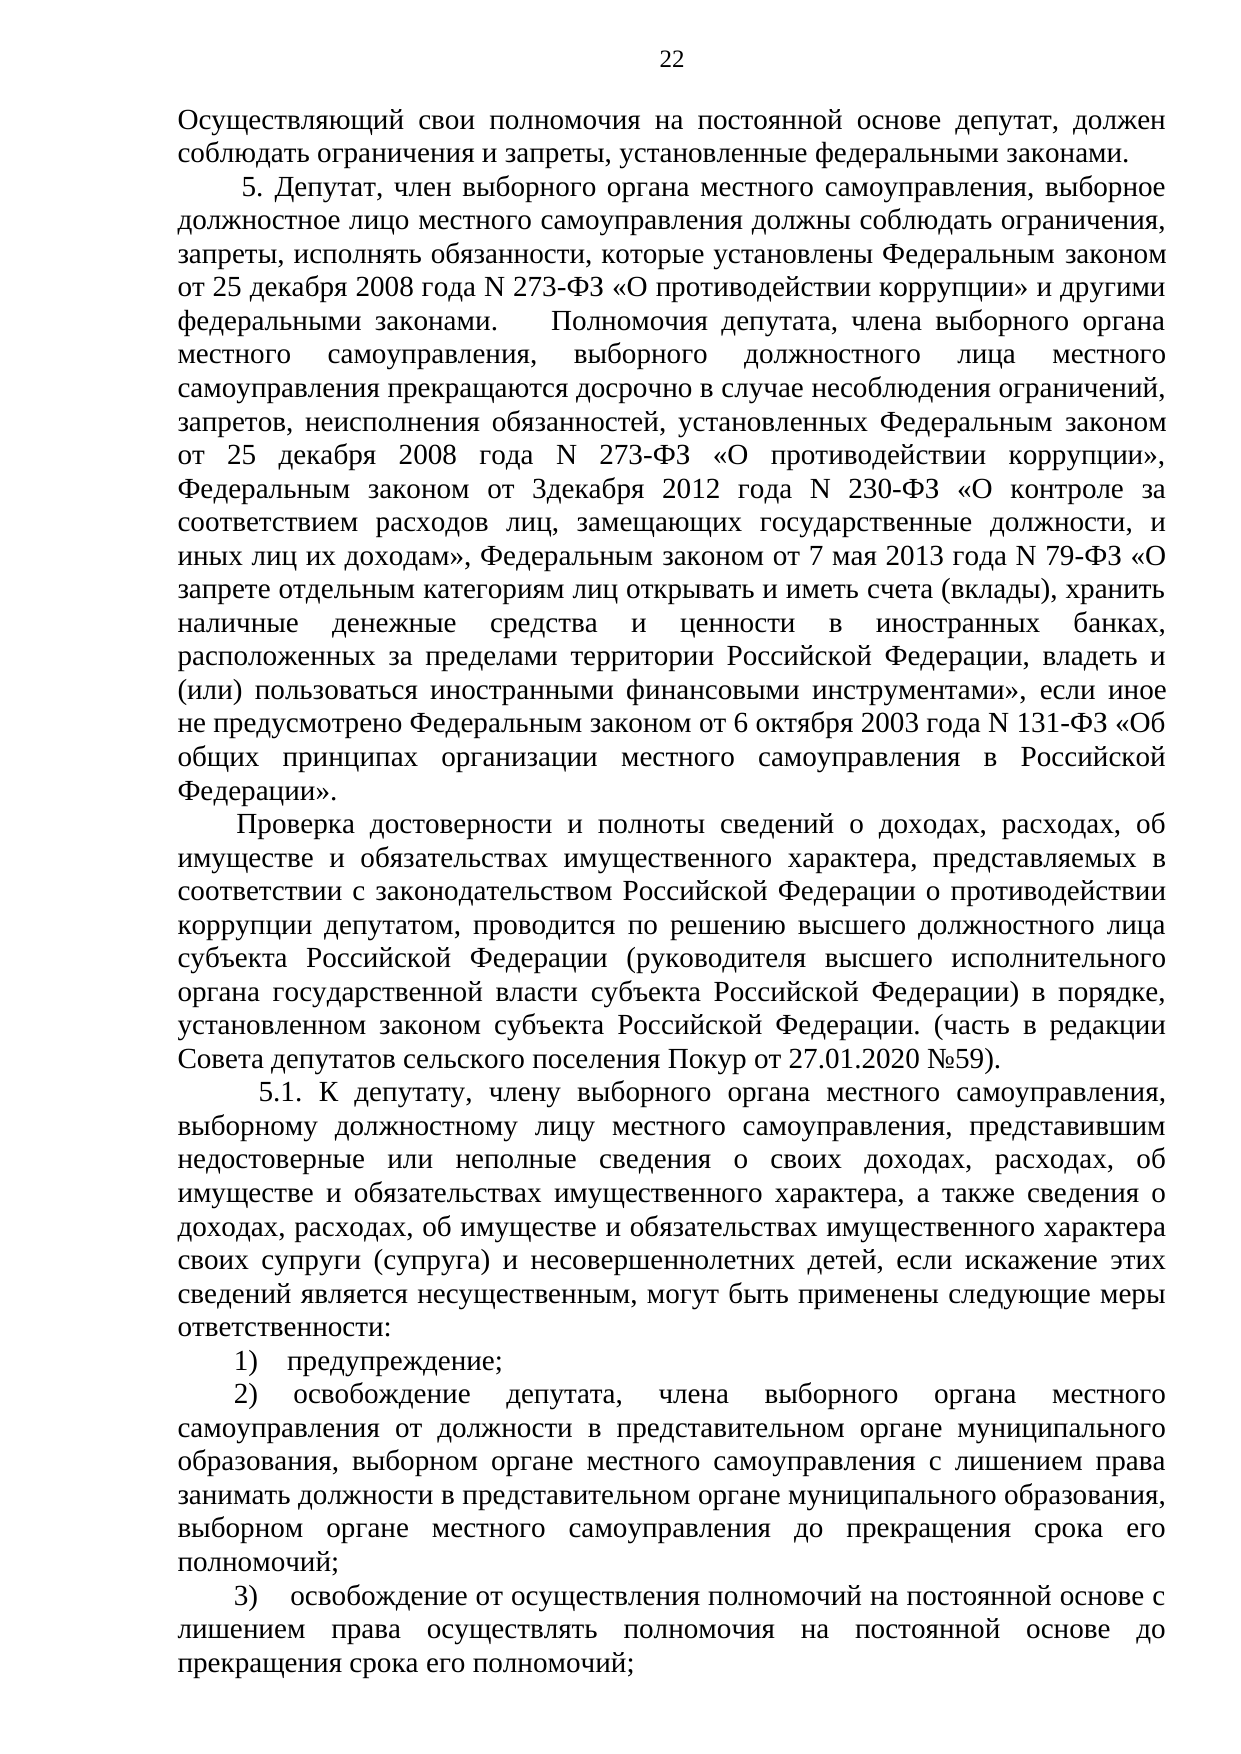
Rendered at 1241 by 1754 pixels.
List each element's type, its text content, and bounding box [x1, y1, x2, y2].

text 3) освобождение от осуществления полномочий на постоянной основе с лишением права осуществлять полномочия на постоянной основе до прекращения срока его полномочий; [177, 1578, 1167, 1678]
text 1) предупреждение; [177, 1343, 1167, 1376]
text 5.1. К депутату, члену выборного органа местного самоуправления, выборному должностному лицу местного самоуправления, представившим недостоверные или неполные сведения о своих доходах, расходах, об имуществе и обязательствах имущественного характера, а также сведения о доходах, расходах, об имуществе и обязательствах имущественного характера своих супруги (супруга) и несовершеннолетних детей, если искажение этих сведений является несущественным, могут быть применены следующие меры ответственности: [177, 1074, 1167, 1343]
text 2) освобождение депутата, члена выборного органа местного самоуправления от должности в представительном органе муниципального образования, выборном органе местного самоуправления с лишением права занимать должности в представительном органе муниципального образования, выборном органе местного самоуправления до прекращения срока его полномочий; [177, 1376, 1167, 1578]
text 5. Депутат, член выборного органа местного самоуправления, выборное должностное лицо местного самоуправления должны соблюдать ограничения, запреты, исполнять обязанности, которые установлены Федеральным законом от 25 декабря 2008 года N 273-ФЗ «О противодействии коррупции» и другими федеральными законами. Полномочия депутата, члена выборного органа местного самоуправления, выборного должностного лица местного самоуправления прекращаются досрочно в случае несоблюдения ограничений, запретов, неисполнения обязанностей, установленных Федеральным законом от 25 декабря 2008 года N 273-ФЗ «О противодействии коррупции», Федеральным законом от 3декабря 2012 года N 230-ФЗ «О контроле за соответствием расходов лиц, замещающих государственные должности, и иных лиц их доходам», Федеральным законом от 7 мая 2013 года N 79-ФЗ «О запрете отдельным категориям лиц открывать и иметь счета (вклады), хранить наличные денежные средства и ценности в иностранных банках, расположенных за пределами территории Российской Федерации, владеть и (или) пользоваться иностранными финансовыми инструментами», если иное не предусмотрено Федеральным законом от 6 октября 2003 года N 131-ФЗ «Об общих принципах организации местного самоуправления в Российской Федерации». [177, 169, 1167, 806]
text Проверка достоверности и полноты сведений о доходах, расходах, об имуществе и обязательствах имущественного характера, представляемых в соответствии с законодательством Российской Федерации о противодействии коррупции депутатом, проводится по решению высшего должностного лица субъекта Российской Федерации (руководителя высшего исполнительного органа государственной власти субъекта Российской Федерации) в порядке, установленном законом субъекта Российской Федерации. (часть в редакции Совета депутатов сельского поселения Покур от 27.01.2020 №59). [177, 806, 1167, 1074]
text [177, 102, 1167, 169]
